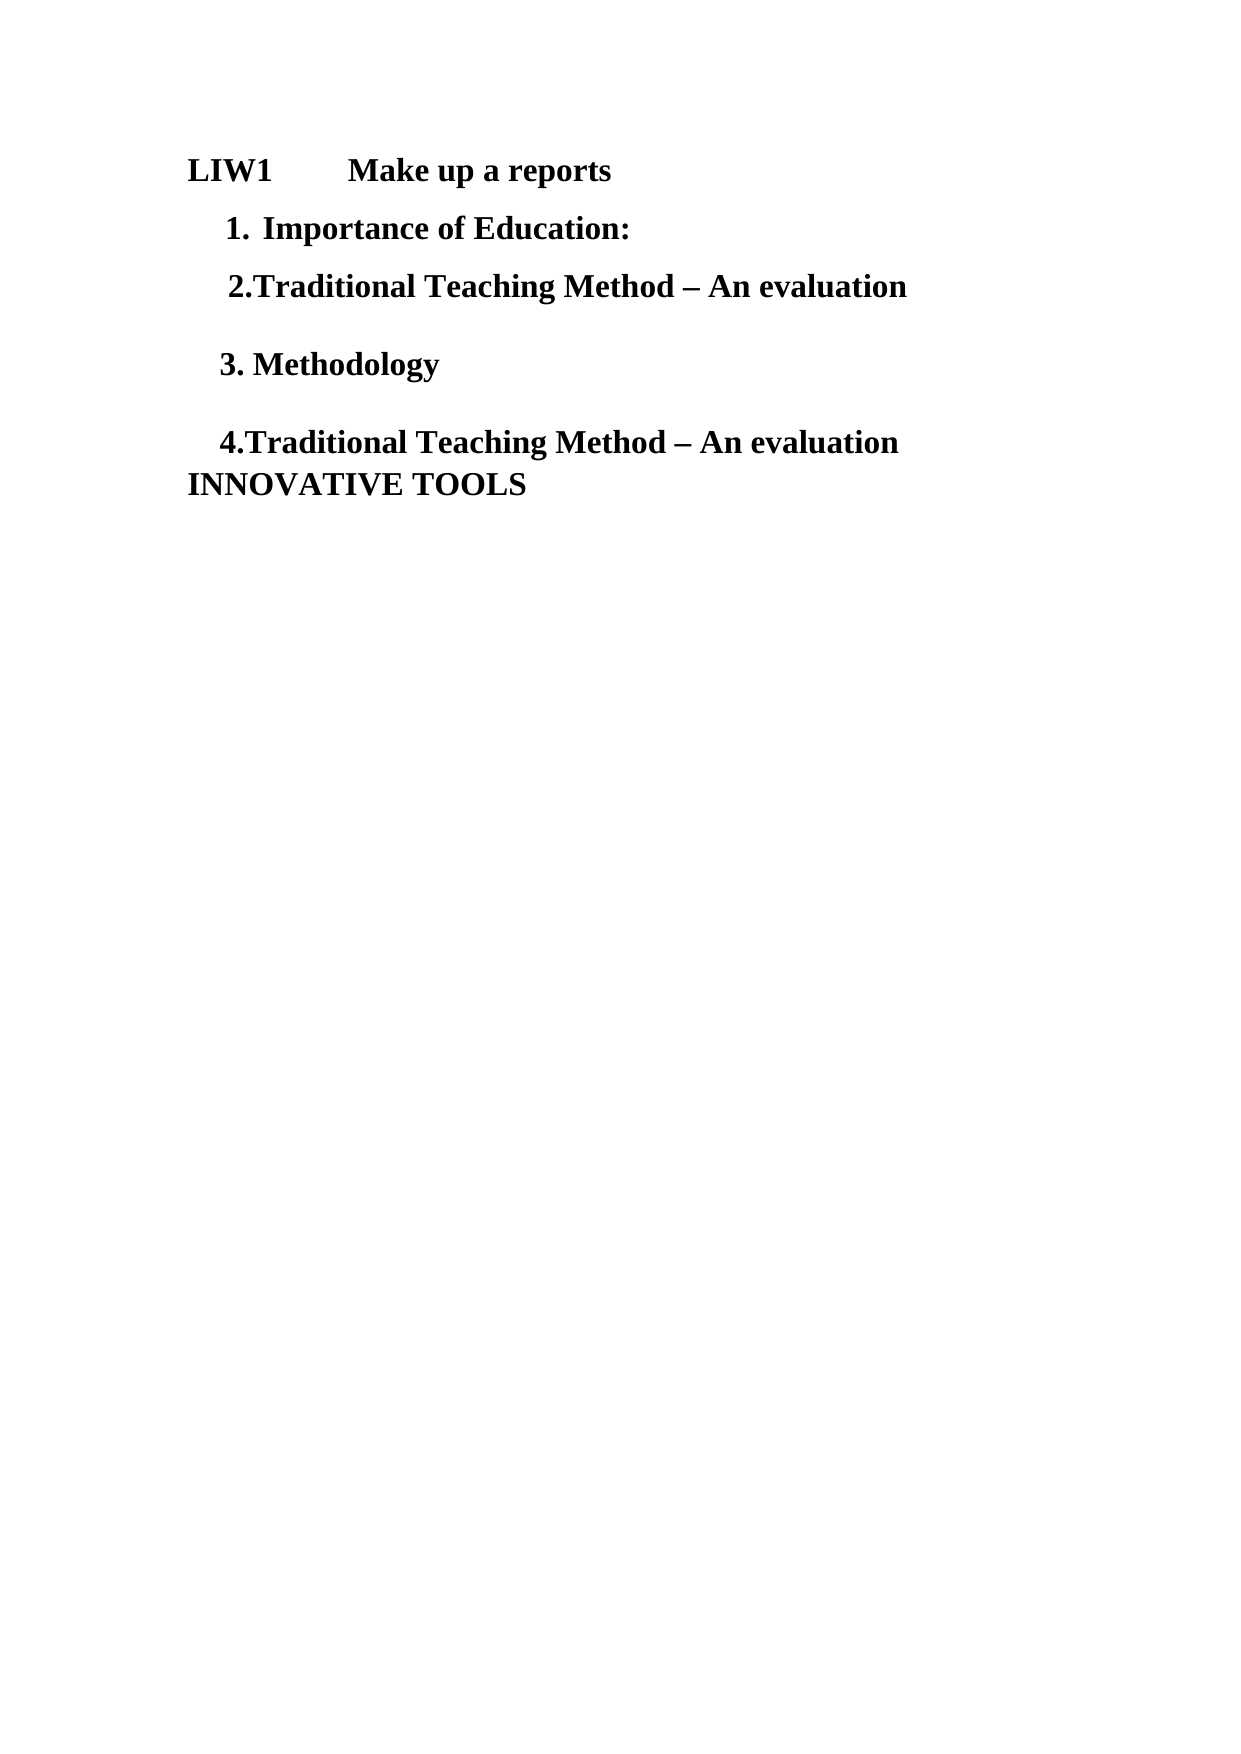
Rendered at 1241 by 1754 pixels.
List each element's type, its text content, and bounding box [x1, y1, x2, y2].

text 4.Traditional Teaching Method – An evaluation INNOVATIVE TOOLS [186, 422, 1053, 502]
text 2.Traditional Teaching Method – An evaluation [186, 266, 1053, 304]
text 3. Methodology [186, 344, 1053, 383]
list Importance of Education: [225, 208, 1053, 246]
text LIW1 Make up a reports [187, 150, 1053, 188]
